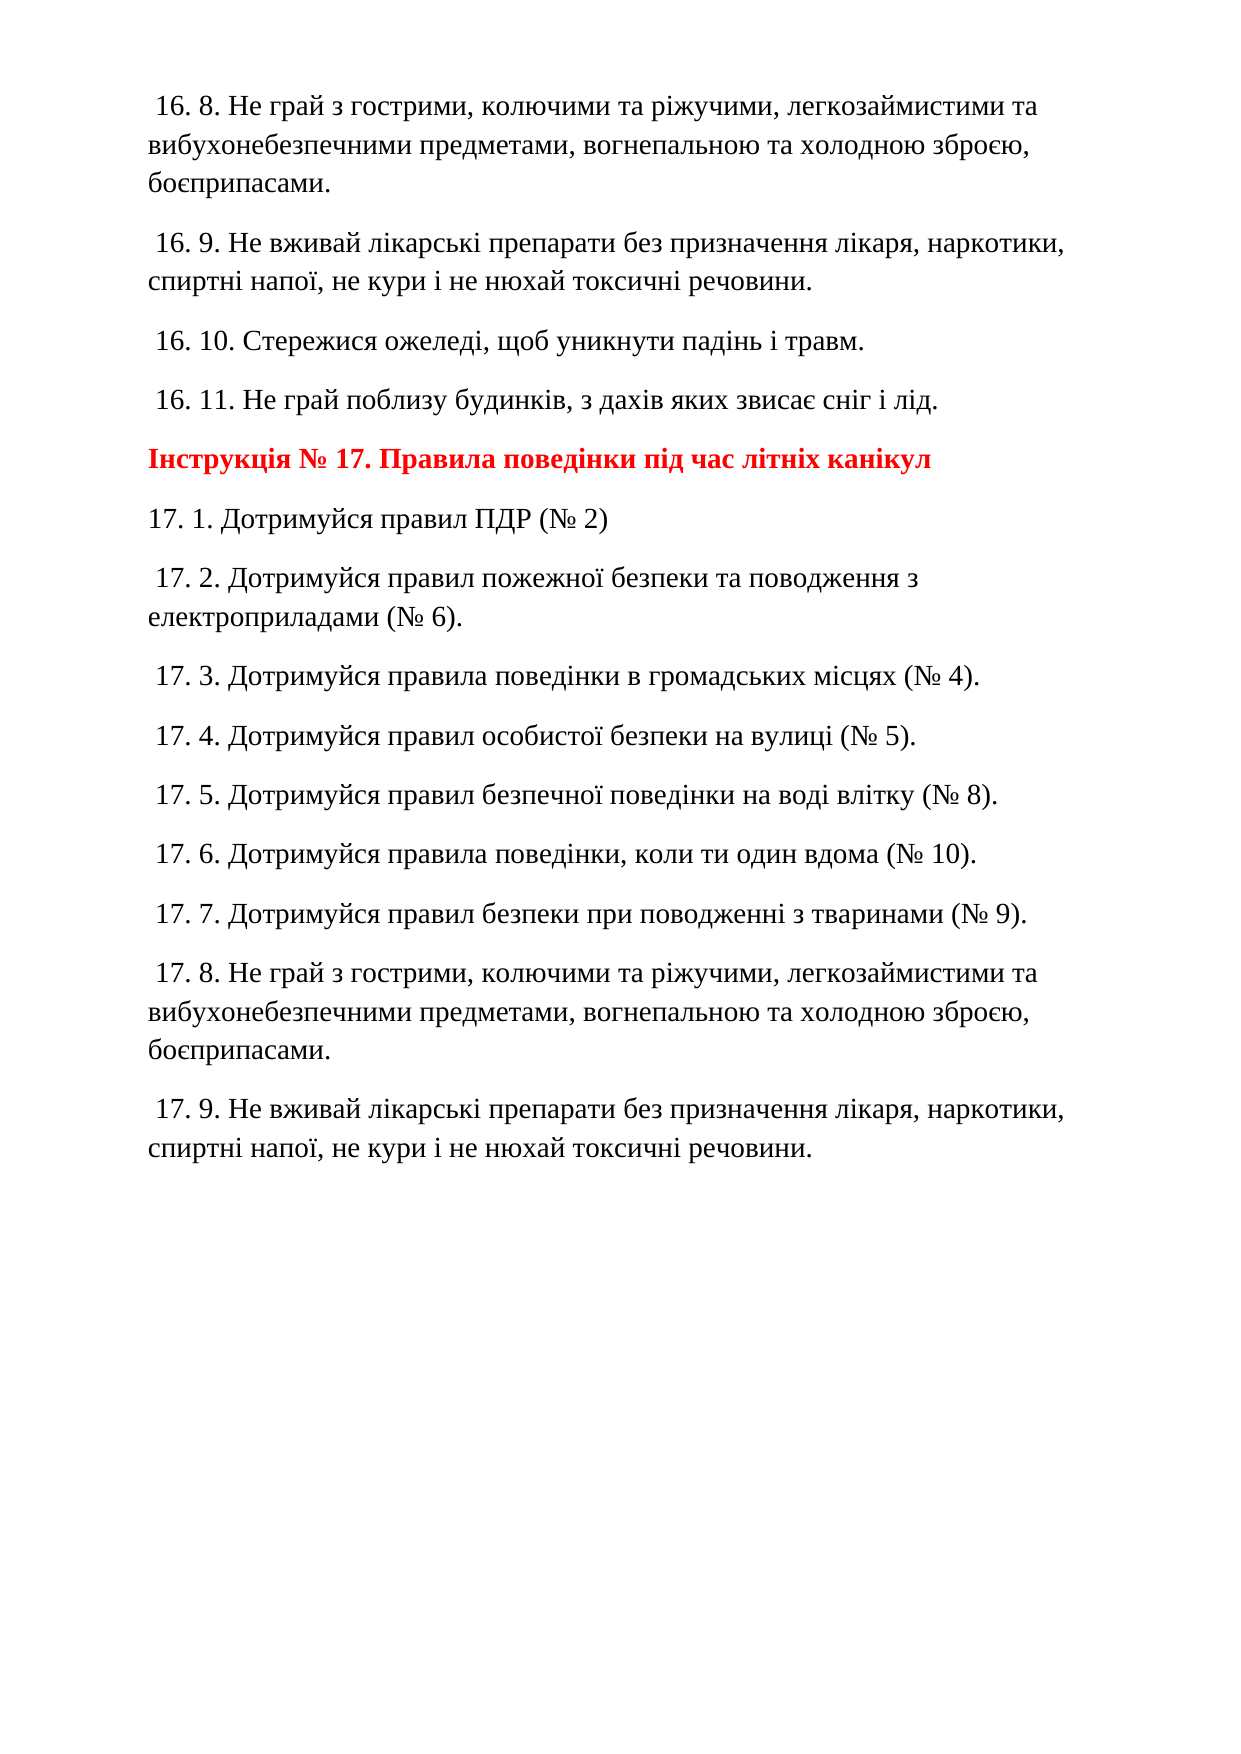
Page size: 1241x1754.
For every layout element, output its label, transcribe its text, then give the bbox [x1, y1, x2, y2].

text 17. 1. Дотримуйся правил ПДР (№ 2) [148, 501, 1152, 534]
text 16. 10. Стережися ожеледі, щоб уникнути падінь і травм. [148, 323, 1152, 356]
text Інструкція № 17. Правила поведінки під час літніх канікул [148, 442, 1152, 475]
text 17. 6. Дотримуйся правила поведінки, коли ти один вдома (№ 10). [148, 836, 1152, 870]
text 17. 2. Дотримуйся правил пожежної безпеки та поводження з електроприладами (№ 6). [148, 560, 1152, 632]
text 17. 3. Дотримуйся правила поведінки в громадських місцях (№ 4). [148, 658, 1152, 692]
text 16. 8. Не грай з гострими, колючими та ріжучими, легкозаймистими та вибухонебезпечними предметами, вогнепальною та холодною зброєю, боєприпасами. [148, 88, 1152, 199]
text 17. 8. Не грай з гострими, колючими та ріжучими, легкозаймистими та вибухонебезпечними предметами, вогнепальною та холодною зброєю, боєприпасами. [148, 955, 1152, 1066]
text 16. 9. Не вживай лікарські препарати без призначення лікаря, наркотики, спиртні напої, не кури і не нюхай токсичні речовини. [148, 225, 1152, 297]
text 17. 9. Не вживай лікарські препарати без призначення лікаря, наркотики, спиртні напої, не кури і не нюхай токсичні речовини. [148, 1092, 1152, 1164]
text 17. 4. Дотримуйся правил особистої безпеки на вулиці (№ 5). [148, 718, 1152, 751]
text 16. 11. Не грай поблизу будинків, з дахів яких звисає сніг і лід. [148, 382, 1152, 416]
text 17. 5. Дотримуйся правил безпечної поведінки на воді влітку (№ 8). [148, 777, 1152, 811]
text 17. 7. Дотримуйся правил безпеки при поводженні з тваринами (№ 9). [148, 896, 1152, 929]
